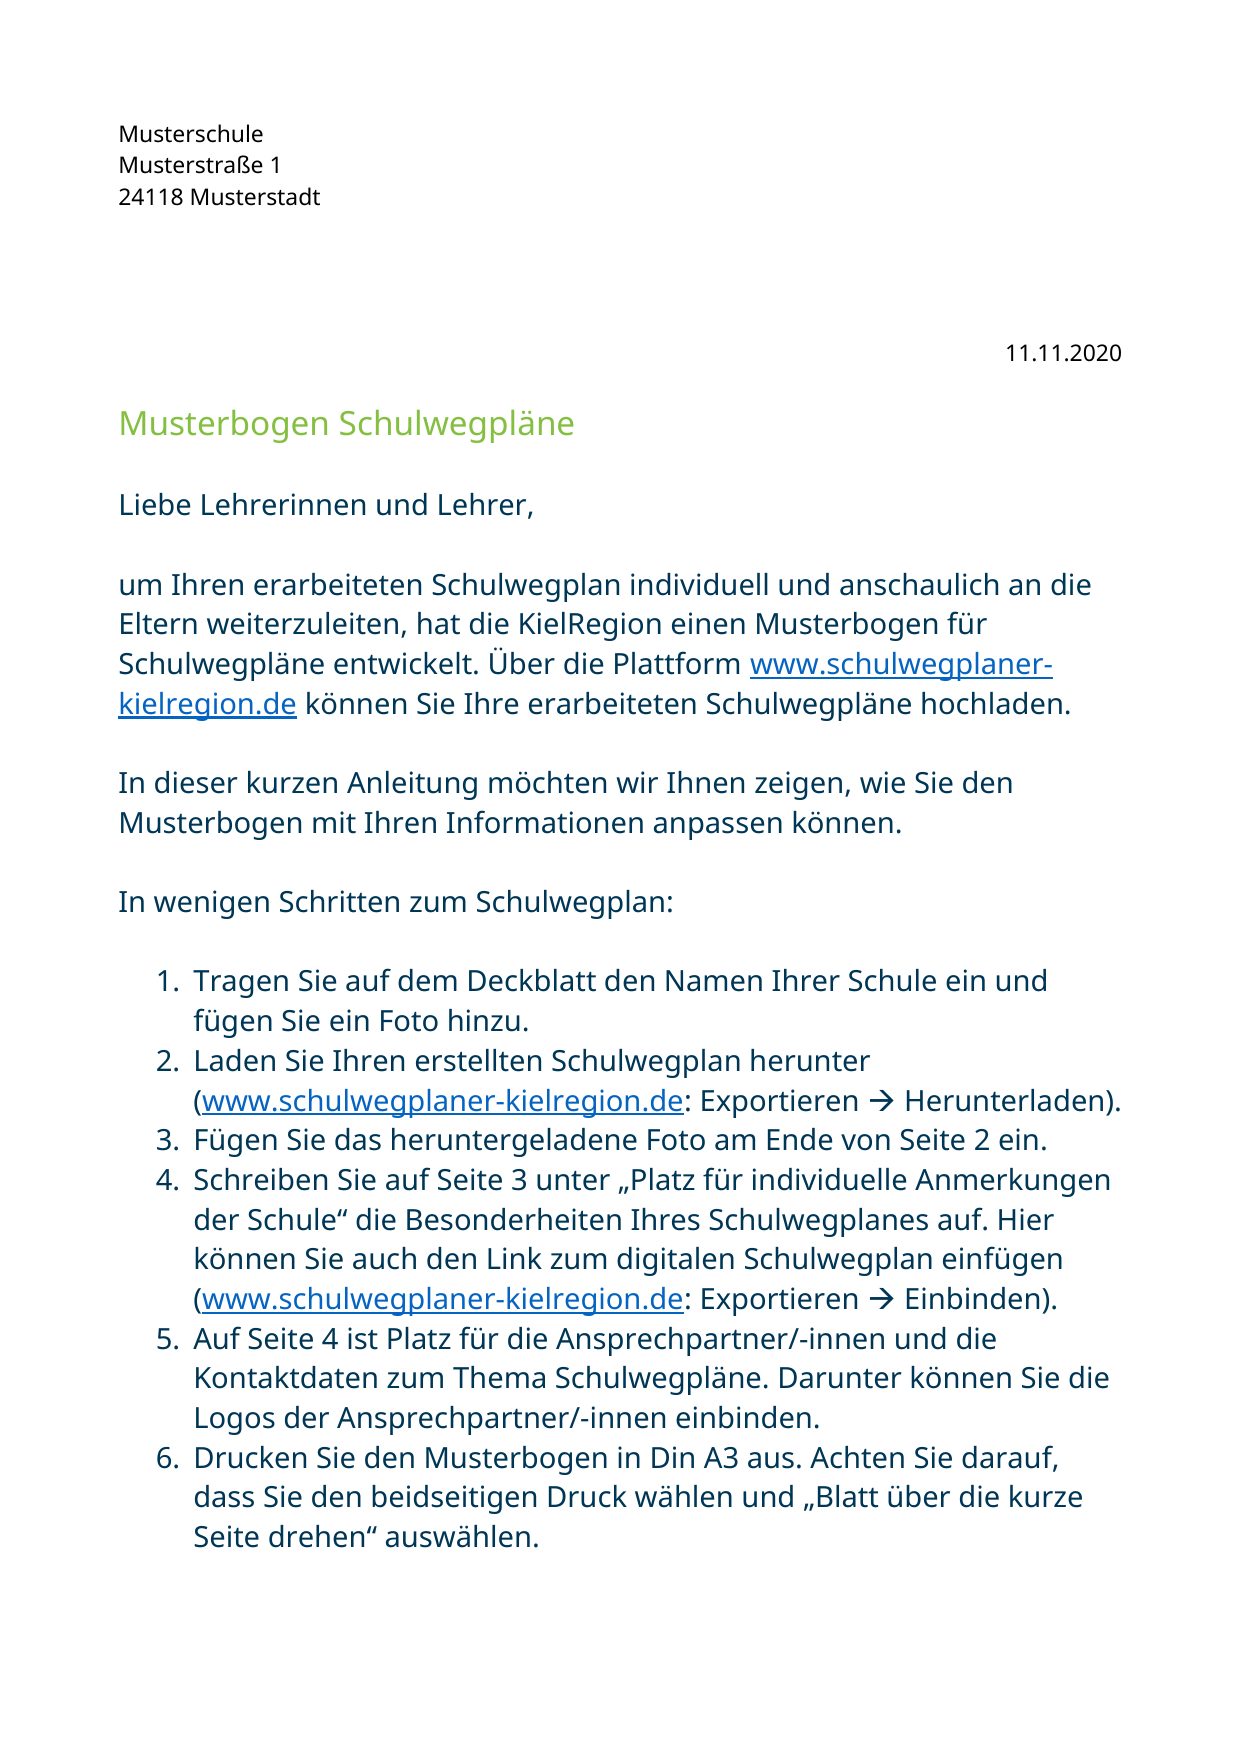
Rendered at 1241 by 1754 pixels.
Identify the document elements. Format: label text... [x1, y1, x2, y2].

text um Ihren erarbeiteten Schulwegplan individuell und anschaulich an die Eltern weiterzuleiten, hat die KielRegion einen Musterbogen für Schulwegpläne entwickelt. Über die Plattform www.schulwegplaner-kielregion.de können Sie Ihre erarbeiteten Schulwegpläne hochladen. [118, 564, 1122, 723]
text Musterbogen Schulwegpläne [118, 399, 1122, 445]
text In dieser kurzen Anleitung möchten wir Ihnen zeigen, wie Sie den Musterbogen mit Ihren Informationen anpassen können. [118, 762, 1122, 842]
text 24118 Musterstadt [118, 181, 1122, 212]
text Liebe Lehrerinnen und Lehrer, [118, 484, 1122, 524]
list Schreiben Sie auf Seite 3 unter „Platz für individuelle Anmerkungen der Schule“ die Besonderheiten Ihres Schulwegplanes auf. Hier können Sie auch den Link zum digitalen Schulwegplan einfügen (www.schulwegplaner-kielregion.de: Exportieren Einbinden). [156, 1159, 1122, 1318]
list Drucken Sie den Musterbogen in Din A3 aus. Achten Sie darauf, dass Sie den beidseitigen Druck wählen und „Blatt über die kurze Seite drehen“ auswählen. [156, 1437, 1122, 1556]
list Laden Sie Ihren erstellten Schulwegplan herunter (www.schulwegplaner-kielregion.de: Exportieren Herunterladen). [156, 1040, 1122, 1119]
list Tragen Sie auf dem Deckblatt den Namen Ihrer Schule ein und fügen Sie ein Foto hinzu. [156, 961, 1122, 1040]
text In wenigen Schritten zum Schulwegplan: [118, 881, 1122, 921]
text Musterstraße 1 [118, 149, 1122, 181]
text Musterschule [118, 118, 1122, 149]
text 11.11.2020 [118, 337, 1122, 368]
list Auf Seite 4 ist Platz für die Ansprechpartner/-innen und die Kontaktdaten zum Thema Schulwegpläne. Darunter können Sie die Logos der Ansprechpartner/-innen einbinden. [156, 1318, 1122, 1437]
list Fügen Sie das heruntergeladene Foto am Ende von Seite 2 ein. [156, 1119, 1122, 1159]
